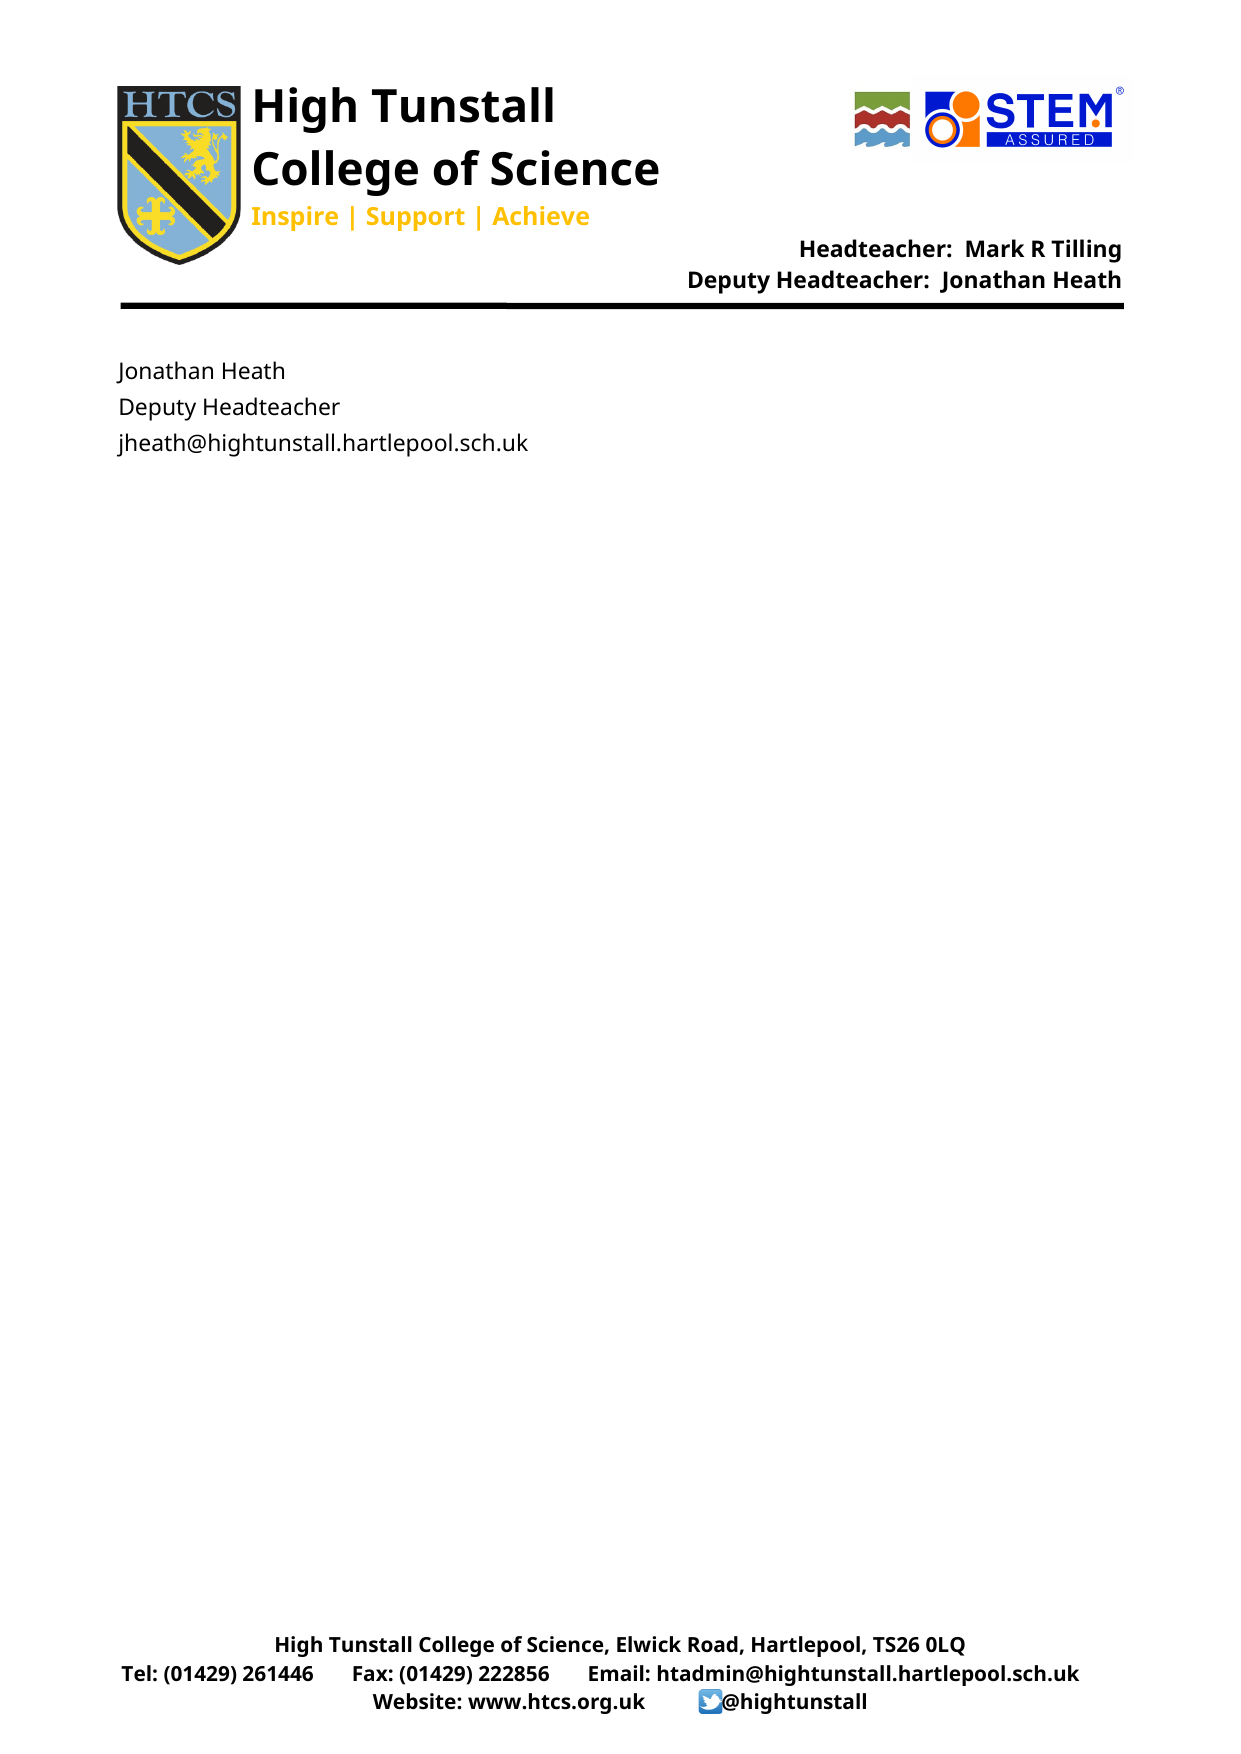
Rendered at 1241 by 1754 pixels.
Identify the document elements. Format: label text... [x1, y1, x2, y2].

text Jonathan Heath [118, 355, 1122, 386]
picture [848, 75, 1134, 163]
text jheath@hightunstall.hartlepool.sch.uk [118, 427, 1122, 458]
picture [698, 1689, 723, 1714]
picture [117, 86, 241, 265]
text Deputy Headteacher [118, 391, 1122, 422]
